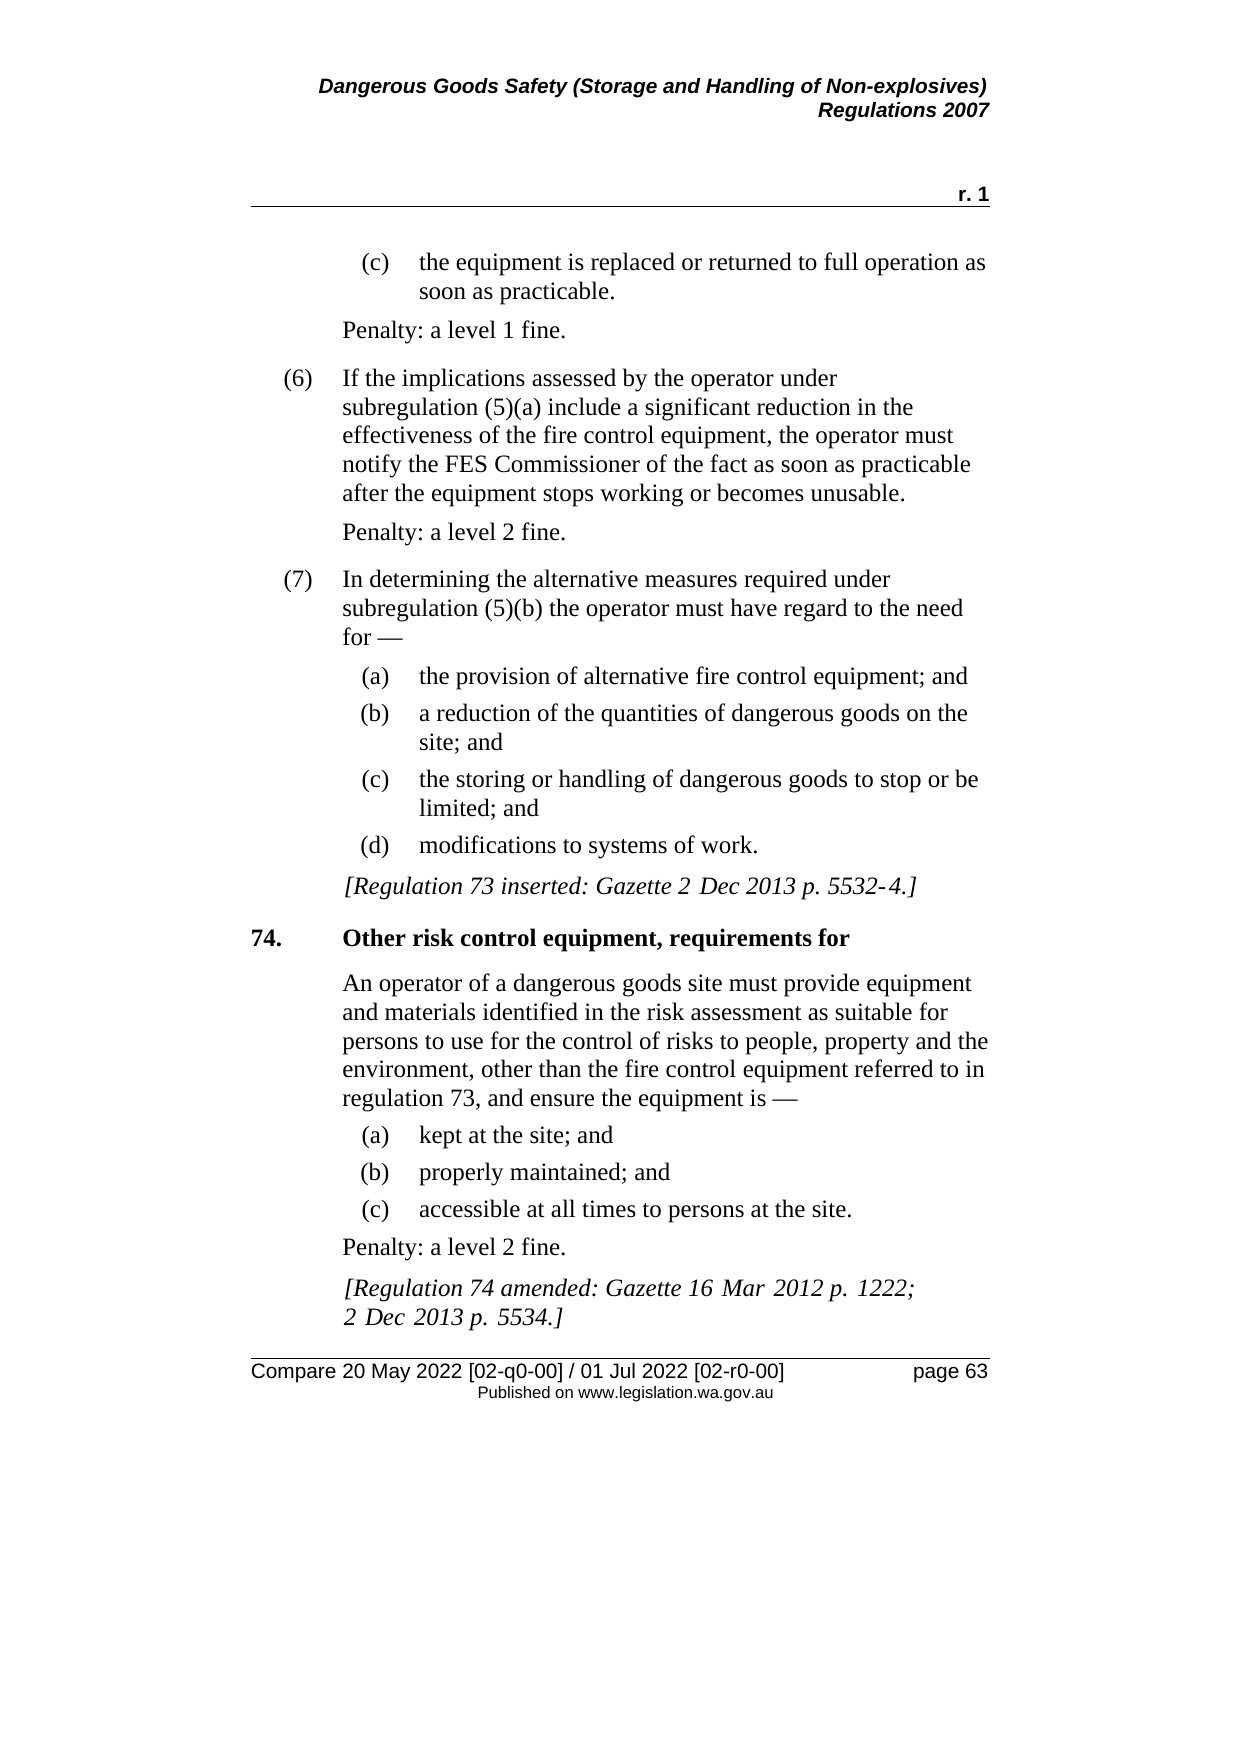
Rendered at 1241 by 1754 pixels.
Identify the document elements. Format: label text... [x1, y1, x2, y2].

subtitle 74. Other risk control equipment, requirements for [251, 923, 990, 952]
text An operator of a dangerous goods site must provide equipment and materials identified in the risk assessment as suitable for persons to use for the control of risks to people, property and the environment, other than the fire control equipment referred to in regulation 73, and ensure the equipment is — [251, 968, 990, 1112]
text [Regulation 73 inserted: Gazette 2 Dec 2013 p. 5532-4.] [251, 871, 990, 900]
text [Regulation 74 amended: Gazette 16 Mar 2012 p. 1222; 2 Dec 2013 p. 5534.] [251, 1273, 990, 1330]
text Penalty: a level 1 fine. [251, 315, 990, 344]
text Penalty: a level 2 fine. [251, 517, 990, 546]
text (c) the storing or handling of dangerous goods to stop or be limited; and [251, 764, 990, 822]
text (d) modifications to systems of work. [251, 830, 990, 859]
text (a) the provision of alternative fire control equipment; and [251, 661, 990, 690]
text (b) a reduction of the quantities of dangerous goods on the site; and [251, 698, 990, 756]
text (7) In determining the alternative measures required under subregulation (5)(b) the operator must have regard to the need for — [251, 564, 990, 651]
text (a) kept at the site; and [251, 1120, 990, 1149]
text (c) the equipment is replaced or returned to full operation as soon as practicable. [251, 247, 990, 305]
text (c) accessible at all times to persons at the site. [251, 1194, 990, 1223]
text Penalty: a level 2 fine. [251, 1232, 990, 1260]
text (6) If the implications assessed by the operator under subregulation (5)(a) include a significant reduction in the effectiveness of the fire control equipment, the operator must notify the FES Commissioner of the fact as soon as practicable after the equipment stops working or becomes unusable. [251, 363, 990, 507]
text (b) properly maintained; and [251, 1157, 990, 1186]
